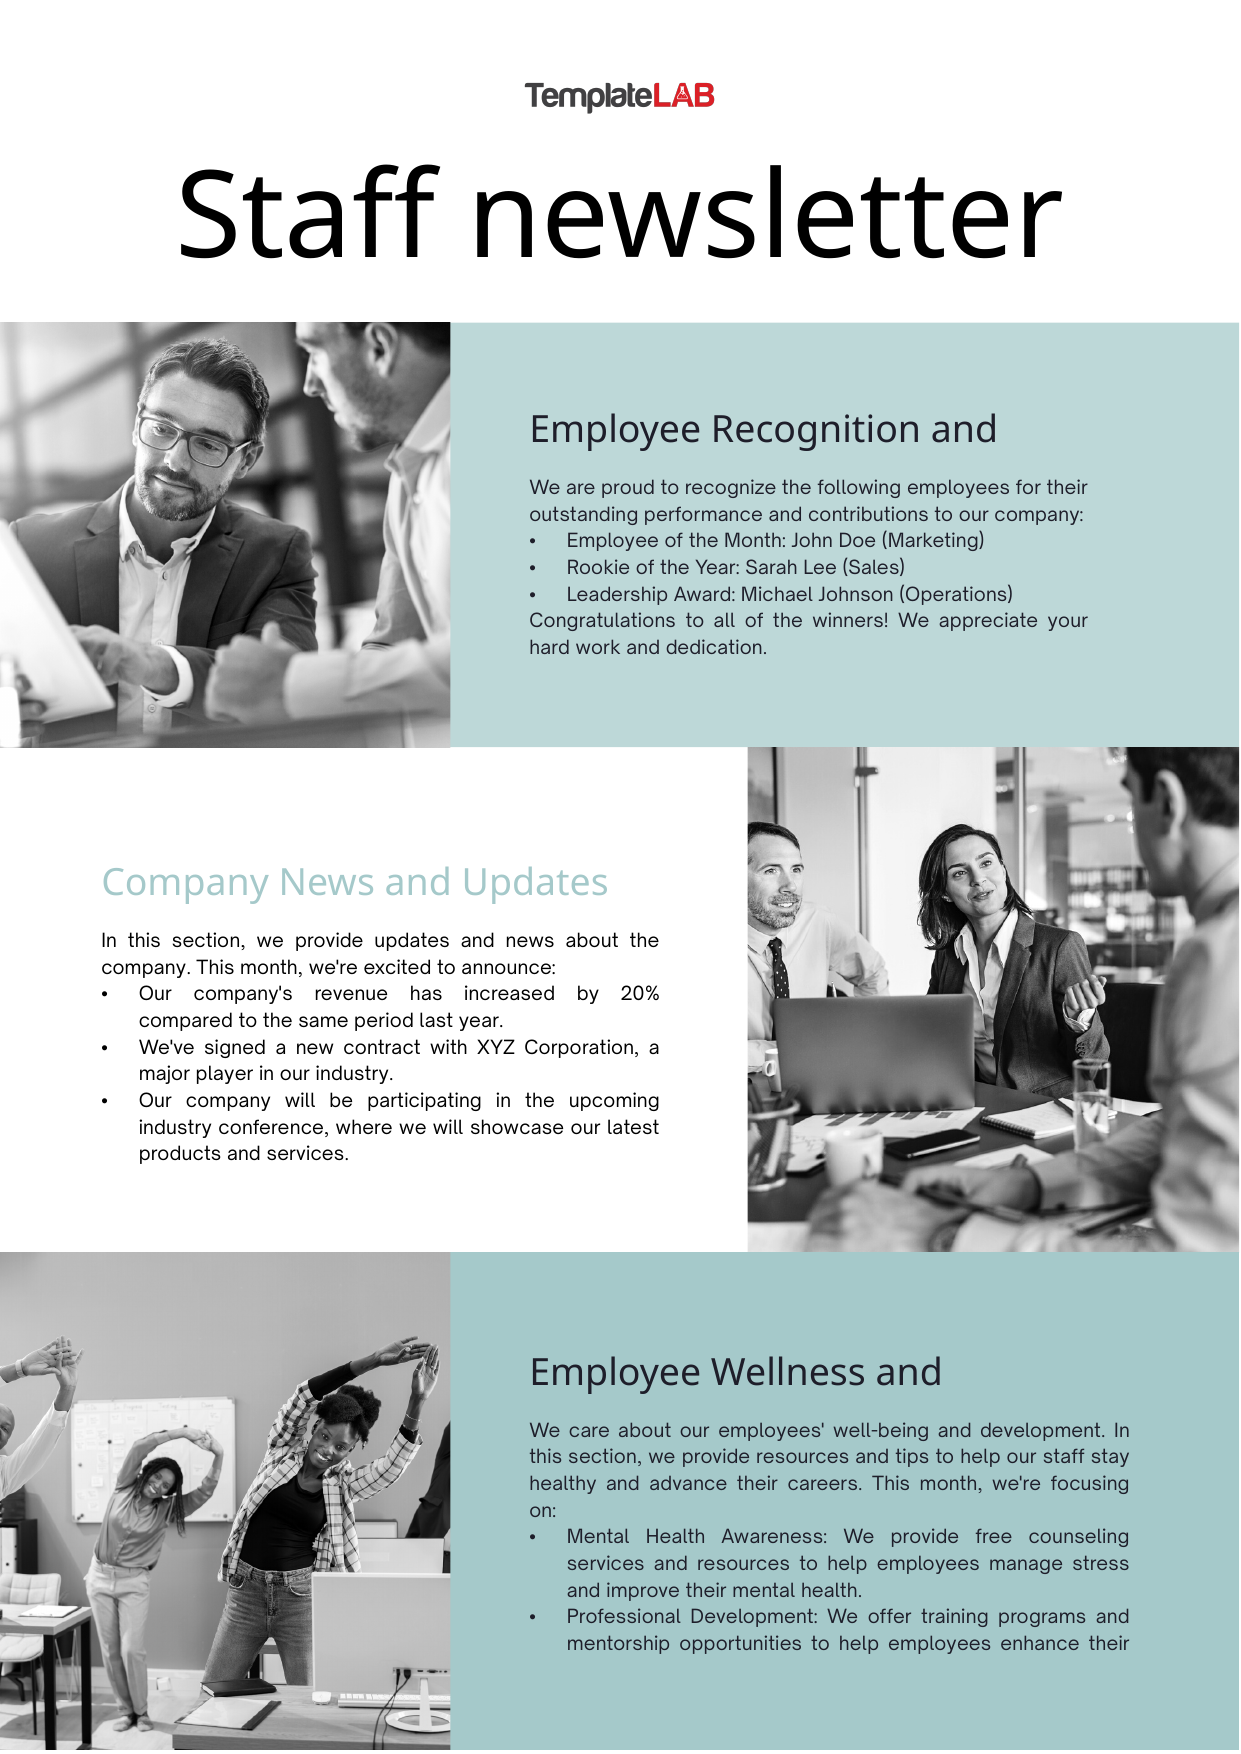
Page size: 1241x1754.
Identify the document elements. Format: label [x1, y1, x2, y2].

picture [747, 747, 1240, 1253]
picture [0, 322, 451, 748]
picture [0, 1252, 451, 1750]
picture [524, 82, 715, 114]
